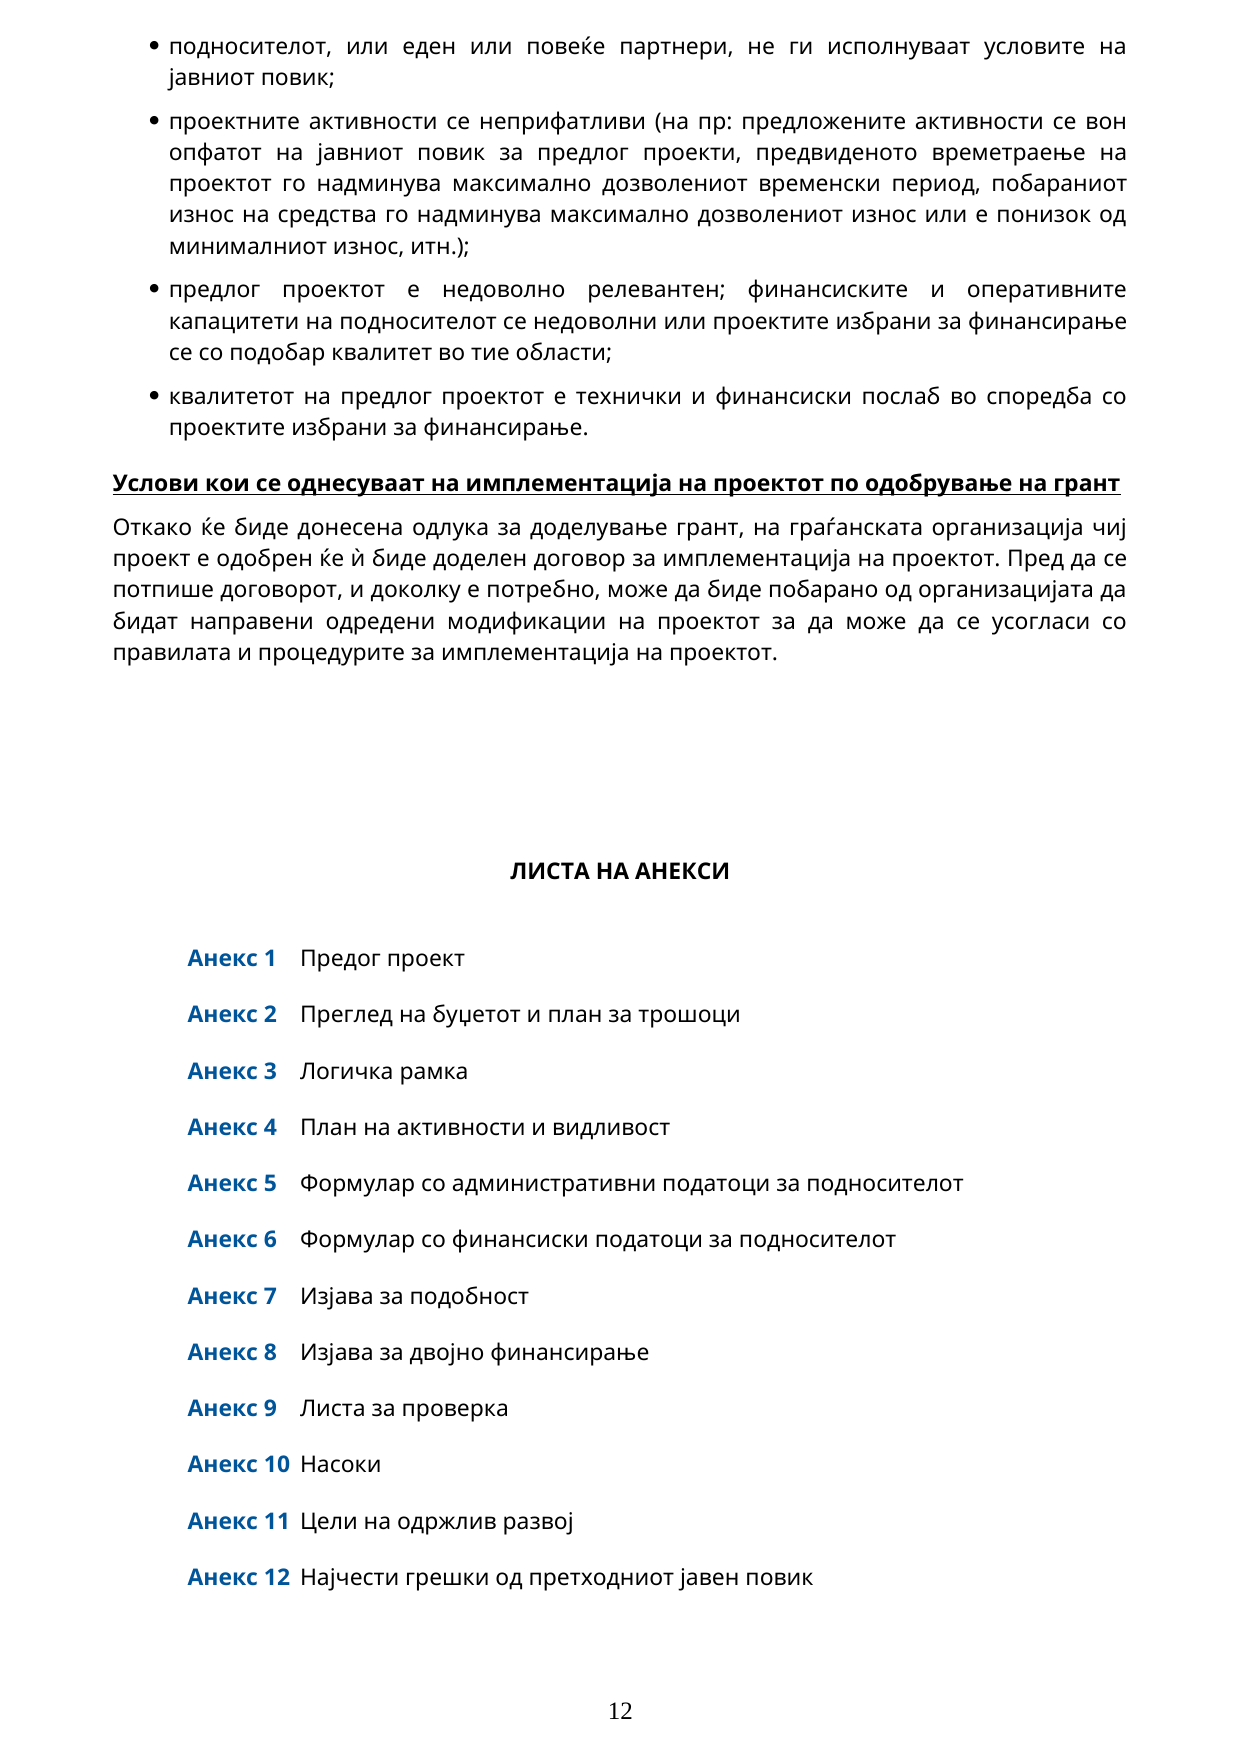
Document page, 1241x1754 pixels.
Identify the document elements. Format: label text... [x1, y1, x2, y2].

text ЛИСТА НА АНЕКСИ [112, 854, 1128, 886]
list проектните активности се неприфатливи (на пр: предложените активности се вон опфатот на јавниот повик за предлог проекти, предвиденото времетраење на проектот го надминува максимално дозволениот временски период, побараниот износ на средства го надминува максимално дозволениот износ или е понизок од минималниот износ, итн.); [150, 104, 1128, 261]
text Анекс 9 Листа за проверка [112, 1392, 1128, 1423]
text Анекс 4 План на активности и видливост [112, 1111, 1128, 1142]
text Анекс 8 Изјава за двојно финансирање [112, 1336, 1128, 1367]
text Анекс 5 Формулар со административни податоци за подносителот [112, 1167, 1128, 1198]
text Анекс 7 Изјава за подобност [112, 1279, 1128, 1311]
text Анекс 11 Цели на одржлив развој [112, 1504, 1128, 1536]
text Анекс 3 Логичка рамка [112, 1054, 1128, 1086]
text Анекс 6 Формулар со финансиски податоци за подносителот [112, 1223, 1128, 1254]
list квалитетот на предлог проектот е технички и финансиски послаб во споредба со проектите избрани за финансирање. [150, 379, 1128, 442]
text Анекс 1 Предог проект [112, 942, 1128, 973]
list подносителот, или еден или повеќе партнери, не ги исполнуваат условите на јавниот повик; [150, 29, 1128, 92]
text Откако ќе биде донесена одлука за доделување грант, на граѓанската организација чиј проект е одобрен ќе ѝ биде доделен договор за имплементација на проектот. Пред да се потпише договорот, и доколку е потребно, може да биде побарано од организацијата да бидат направени одредени модификации на проектот за да може да се усогласи со правилата и процедурите за имплементација на проектот. [112, 511, 1128, 667]
text Анекс 2 Преглед на буџетот и план за трошоци [112, 998, 1128, 1029]
text Анекс 12 Најчести грешки од претходниот јавен повик [112, 1561, 1128, 1592]
text Услови кои се однесуваат на имплементација на проектот по одобрување на грант [112, 467, 1128, 498]
text Анекс 10 Насоки [112, 1448, 1128, 1479]
list предлог проектот е недоволно релевантен; финансиските и оперативните капацитети на подносителот се недоволни или проектите избрани за финансирање се сo подобар квалитет во тие области; [150, 273, 1128, 367]
